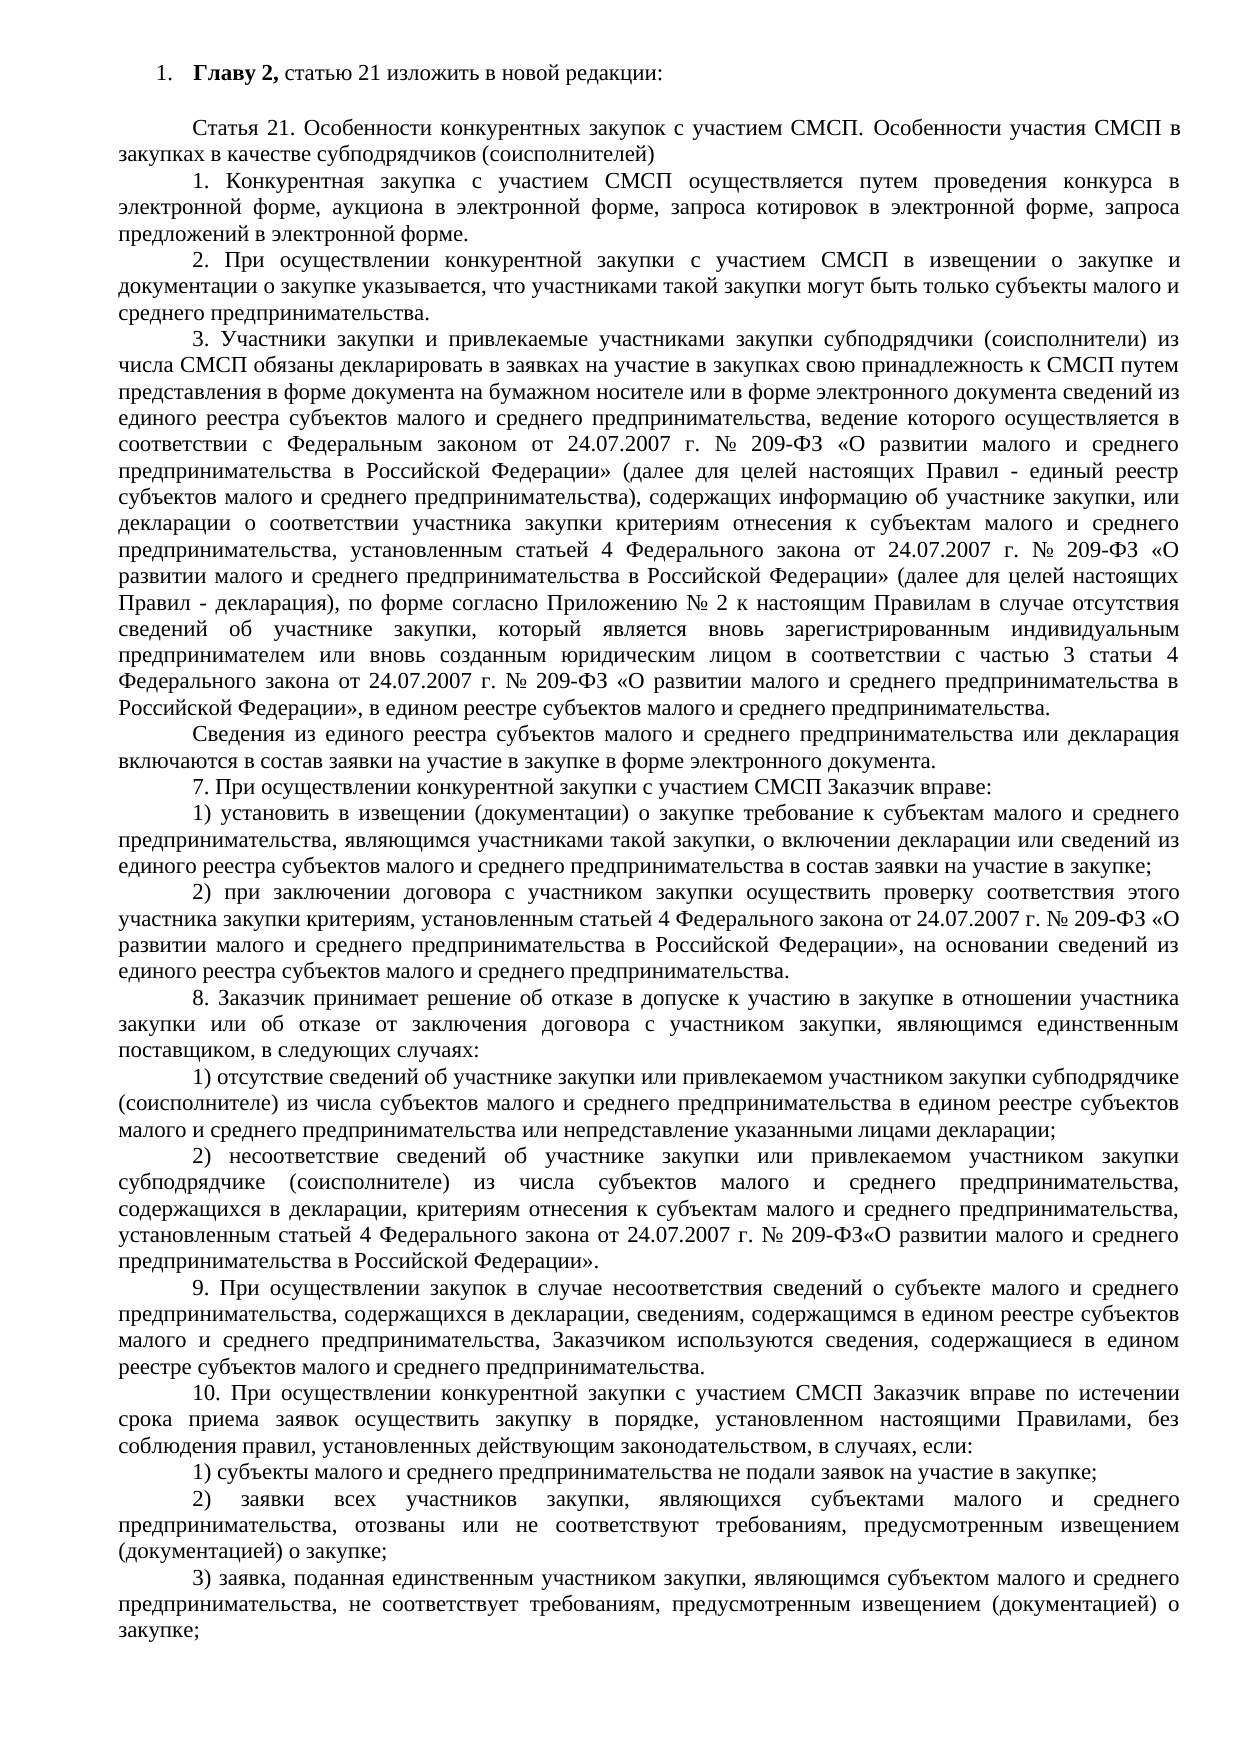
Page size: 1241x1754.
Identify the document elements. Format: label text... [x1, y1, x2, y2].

text 2) заявки всех участников закупки, являющихся субъектами малого и среднего предпринимательства, отозваны или не соответствуют требованиям, предусмотренным извещением (документацией) о закупке; [118, 1484, 1181, 1564]
list Главу 2, статью 21 изложить в новой редакции: [156, 59, 1152, 85]
text Сведения из единого реестра субъектов малого и среднего предпринимательства или декларация включаются в состав заявки на участие в закупке в форме электронного документа. [118, 720, 1181, 773]
text 3) заявка, поданная единственным участником закупки, являющимся субъектом малого и среднего предпринимательства, не соответствует требованиям, предусмотренным извещением (документацией) о закупке; [118, 1564, 1181, 1643]
text 8. Заказчик принимает решение об отказе в допуске к участию в закупке в отношении участника закупки или об отказе от заключения договора с участником закупки, являющимся единственным поставщиком, в следующих случаях: [118, 984, 1181, 1063]
text 1) установить в извещении (документации) о закупке требование к субъектам малого и среднего предпринимательства, являющимся участниками такой закупки, о включении декларации или сведений из единого реестра субъектов малого и среднего предпринимательства в состав заявки на участие в закупке; [118, 799, 1181, 878]
text 1) отсутствие сведений об участнике закупки или привлекаемом участником закупки субподрядчике (соисполнителе) из числа субъектов малого и среднего предпринимательства в едином реестре субъектов малого и среднего предпринимательства или непредставление указанными лицами декларации; [118, 1063, 1181, 1142]
text 2) несоответствие сведений об участнике закупки или привлекаемом участником закупки субподрядчике (соисполнителе) из числа субъектов малого и среднего предпринимательства, содержащихся в декларации, критериям отнесения к субъектам малого и среднего предпринимательства, установленным статьей 4 Федерального закона от 24.07.2007 г. № 209-ФЗ«О развитии малого и среднего предпринимательства в Российской Федерации». [118, 1142, 1181, 1274]
text 2. При осуществлении конкурентной закупки с участием СМСП в извещении о закупке и документации о закупке указывается, что участниками такой закупки могут быть только субъекты малого и среднего предпринимательства. [118, 246, 1181, 325]
text 1) субъекты малого и среднего предпринимательства не подали заявок на участие в закупке; [118, 1458, 1181, 1484]
text 3. Участники закупки и привлекаемые участниками закупки субподрядчики (соисполнители) из числа СМСП обязаны декларировать в заявках на участие в закупках свою принадлежность к СМСП путем представления в форме документа на бумажном носителе или в форме электронного документа сведений из единого реестра субъектов малого и среднего предпринимательства, ведение которого осуществляется в соответствии с Федеральным законом от 24.07.2007 г. № 209-ФЗ «О развитии малого и среднего предпринимательства в Российской Федерации» (далее для целей настоящих Правил - единый реестр субъектов малого и среднего предпринимательства), содержащих информацию об участнике закупки, или декларации о соответствии участника закупки критериям отнесения к субъектам малого и среднего предпринимательства, установленным статьей 4 Федерального закона от 24.07.2007 г. № 209-ФЗ «О развитии малого и среднего предпринимательства в Российской Федерации» (далее для целей настоящих Правил - декларация), по форме согласно Приложению № 2 к настоящим Правилам в случае отсутствия сведений об участнике закупки, который является вновь зарегистрированным индивидуальным предпринимателем или вновь созданным юридическим лицом в соответствии с частью 3 статьи 4 Федерального закона от 24.07.2007 г. № 209-ФЗ «О развитии малого и среднего предпринимательства в Российской Федерации», в едином реестре субъектов малого и среднего предпринимательства. [118, 325, 1181, 720]
text Статья 21. Особенности конкурентных закупок с участием СМСП. Особенности участия СМСП в закупках в качестве субподрядчиков (соисполнителей) [118, 114, 1181, 167]
text 10. При осуществлении конкурентной закупки с участием СМСП Заказчик вправе по истечении срока приема заявок осуществить закупку в порядке, установленном настоящими Правилами, без соблюдения правил, установленных действующим законодательством, в случаях, если: [118, 1379, 1181, 1458]
text 1. Конкурентная закупка с участием СМСП осуществляется путем проведения конкурса в электронной форме, аукциона в электронной форме, запроса котировок в электронной форме, запроса предложений в электронной форме. [118, 167, 1181, 246]
text 9. При осуществлении закупок в случае несоответствия сведений о субъекте малого и среднего предпринимательства, содержащихся в декларации, сведениям, содержащимся в едином реестре субъектов малого и среднего предпринимательства, Заказчиком используются сведения, содержащиеся в едином реестре субъектов малого и среднего предпринимательства. [118, 1274, 1181, 1379]
text 2) при заключении договора с участником закупки осуществить проверку соответствия этого участника закупки критериям, установленным статьей 4 Федерального закона от 24.07.2007 г. № 209-ФЗ «О развитии малого и среднего предпринимательства в Российской Федерации», на основании сведений из единого реестра субъектов малого и среднего предпринимательства. [118, 878, 1181, 984]
text 7. При осуществлении конкурентной закупки с участием СМСП Заказчик вправе: [118, 773, 1181, 799]
